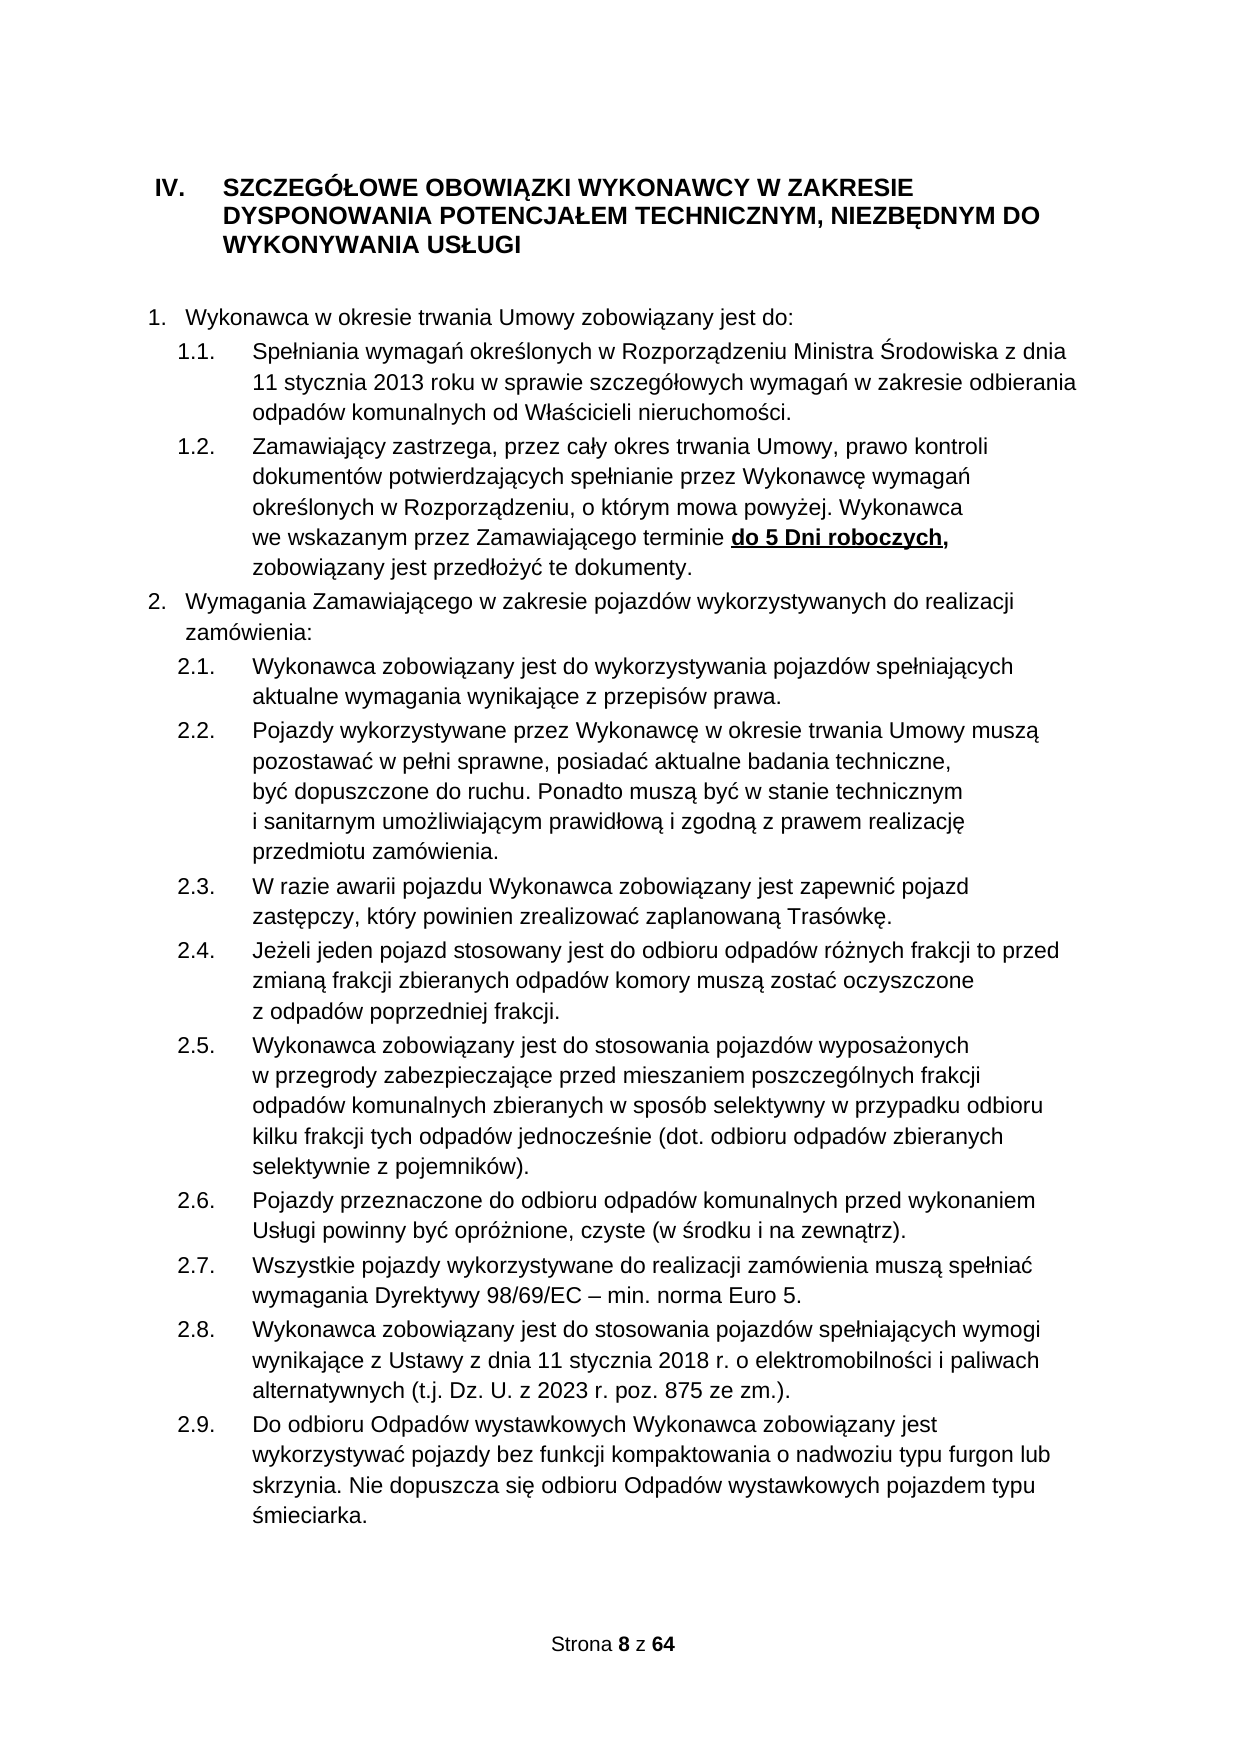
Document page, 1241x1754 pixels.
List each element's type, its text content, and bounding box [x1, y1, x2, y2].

text Pojazdy wykorzystywane przez Wykonawcę w okresie trwania Umowy muszą pozostawać w pełni sprawne, posiadać aktualne badania techniczne, być dopuszczone do ruchu. Ponadto muszą być w stanie technicznym i sanitarnym umożliwiającym prawidłową i zgodną z prawem realizację przedmiotu zamówienia. [177, 717, 1078, 865]
text W razie awarii pojazdu Wykonawca zobowiązany jest zapewnić pojazd zastępczy, który powinien zrealizować zaplanowaną Trasówkę. [177, 873, 1078, 929]
text Do odbioru Odpadów wystawkowych Wykonawca zobowiązany jest wykorzystywać pojazdy bez funkcji kompaktowania o nadwoziu typu furgon lub skrzynia. Nie dopuszcza się odbioru Odpadów wystawkowych pojazdem typu śmieciarka. [177, 1411, 1078, 1528]
text Spełniania wymagań określonych w Rozporządzeniu Ministra Środowiska z dnia 11 stycznia 2013 roku w sprawie szczegółowych wymagań w zakresie odbierania odpadów komunalnych od Właścicieli nieruchomości. [177, 338, 1078, 425]
text Wykonawca zobowiązany jest do stosowania pojazdów spełniających wymogi wynikające z Ustawy z dnia 11 stycznia 2018 r. o elektromobilności i paliwach alternatywnych (t.j. Dz. U. z 2023 r. poz. 875 ze zm.). [177, 1316, 1078, 1403]
text Wymagania Zamawiającego w zakresie pojazdów wykorzystywanych do realizacji zamówienia: [148, 588, 1078, 645]
text Jeżeli jeden pojazd stosowany jest do odbioru odpadów różnych frakcji to przed zmianą frakcji zbieranych odpadów komory muszą zostać oczyszczone z odpadów poprzedniej frakcji. [177, 937, 1078, 1024]
subtitle SZCZEGÓŁOWE OBOWIĄZKI WYKONAWCY W ZAKRESIE DYSPONOWANIA POTENCJAŁEM TECHNICZNYM, NIEZBĘDNYM DO WYKONYWANIA USŁUGI [185, 173, 1078, 259]
text Wykonawca zobowiązany jest do wykorzystywania pojazdów spełniających aktualne wymagania wynikające z przepisów prawa. [177, 653, 1078, 709]
text Wykonawca zobowiązany jest do stosowania pojazdów wyposażonych w przegrody zabezpieczające przed mieszaniem poszczególnych frakcji odpadów komunalnych zbieranych w sposób selektywny w przypadku odbioru kilku frakcji tych odpadów jednocześnie (dot. odbioru odpadów zbieranych selektywnie z pojemników). [177, 1032, 1078, 1179]
text Zamawiający zastrzega, przez cały okres trwania Umowy, prawo kontroli dokumentów potwierdzających spełnianie przez Wykonawcę wymagań określonych w Rozporządzeniu, o którym mowa powyżej. Wykonawca we wskazanym przez Zamawiającego terminie do 5 Dni roboczych, zobowiązany jest przedłożyć te dokumenty. [177, 433, 1078, 580]
text Wszystkie pojazdy wykorzystywane do realizacji zamówienia muszą spełniać wymagania Dyrektywy 98/69/EC – min. norma Euro 5. [177, 1252, 1078, 1308]
text Pojazdy przeznaczone do odbioru odpadów komunalnych przed wykonaniem Usługi powinny być opróżnione, czyste (w środku i na zewnątrz). [177, 1187, 1078, 1244]
list Wykonawca w okresie trwania Umowy zobowiązany jest do: [148, 304, 1078, 330]
